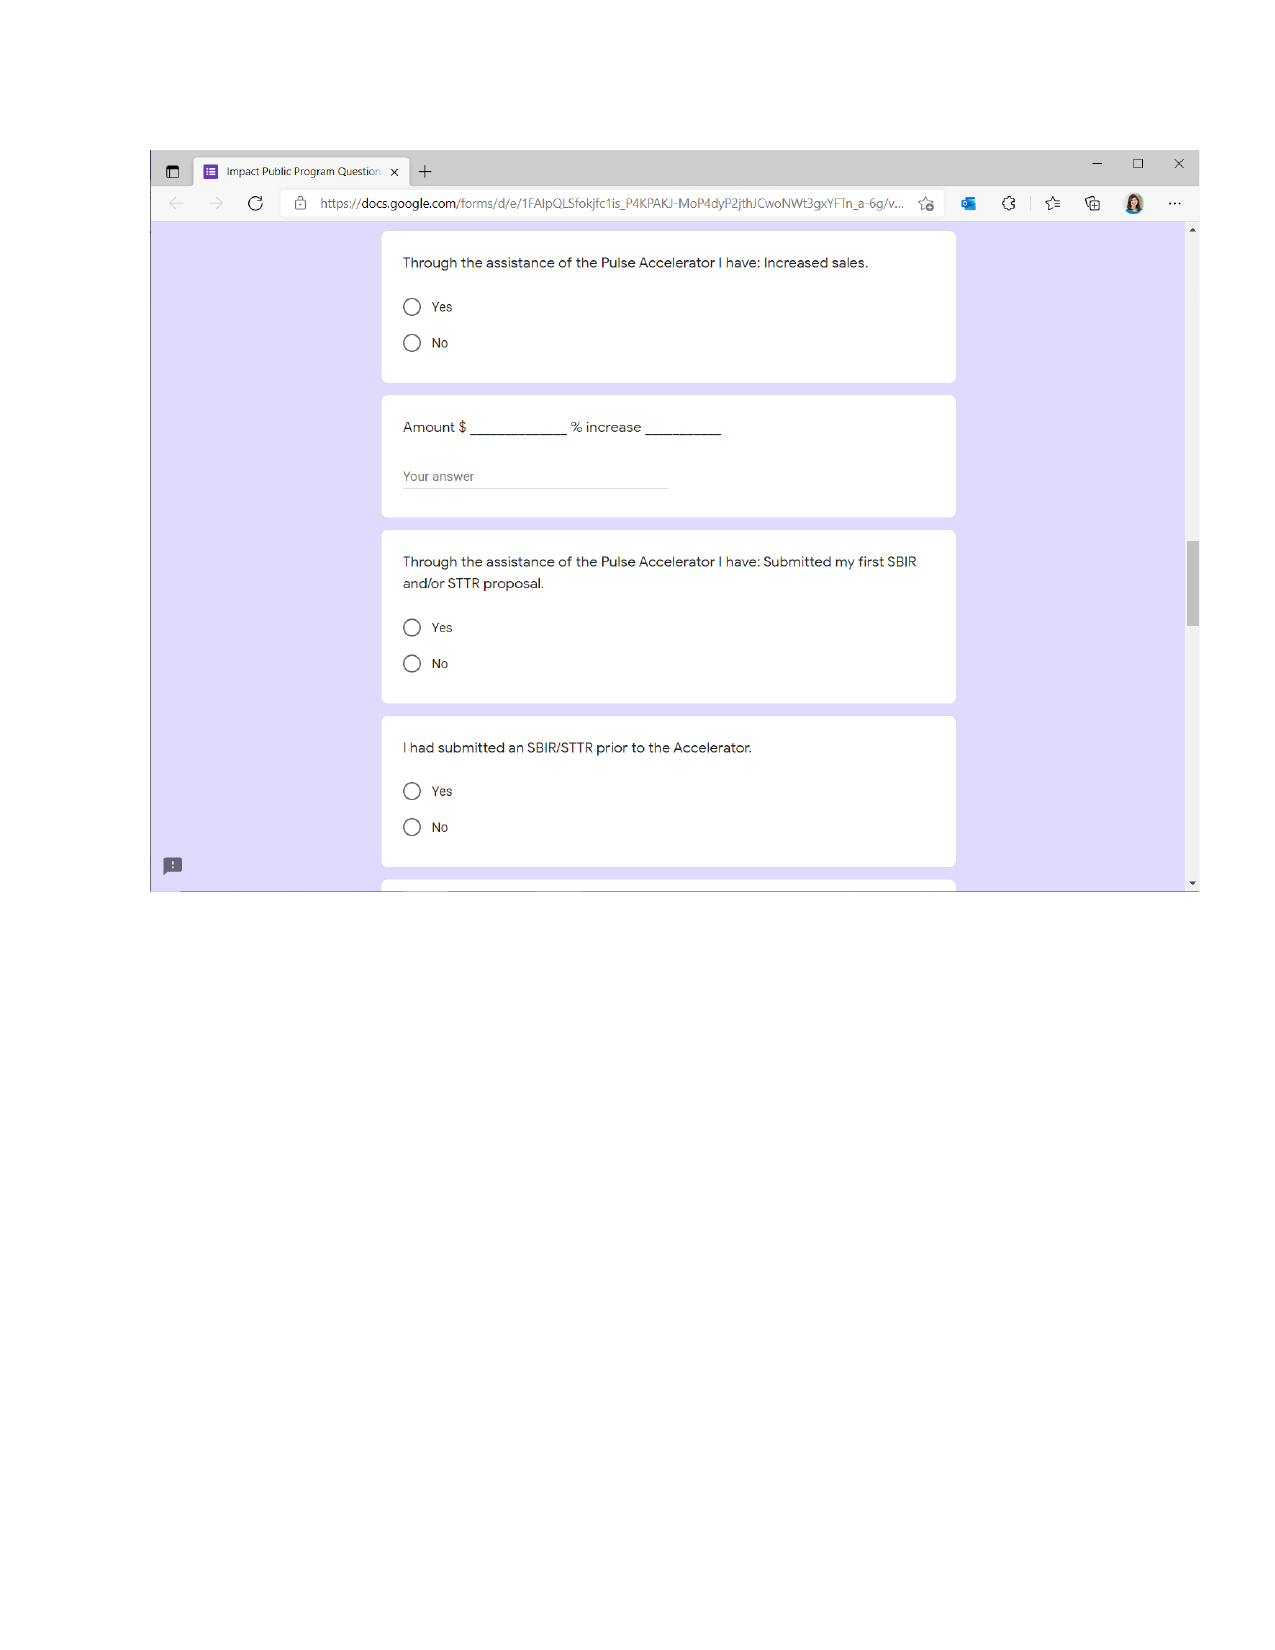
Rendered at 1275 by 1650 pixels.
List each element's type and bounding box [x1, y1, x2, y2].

picture [150, 150, 1200, 892]
